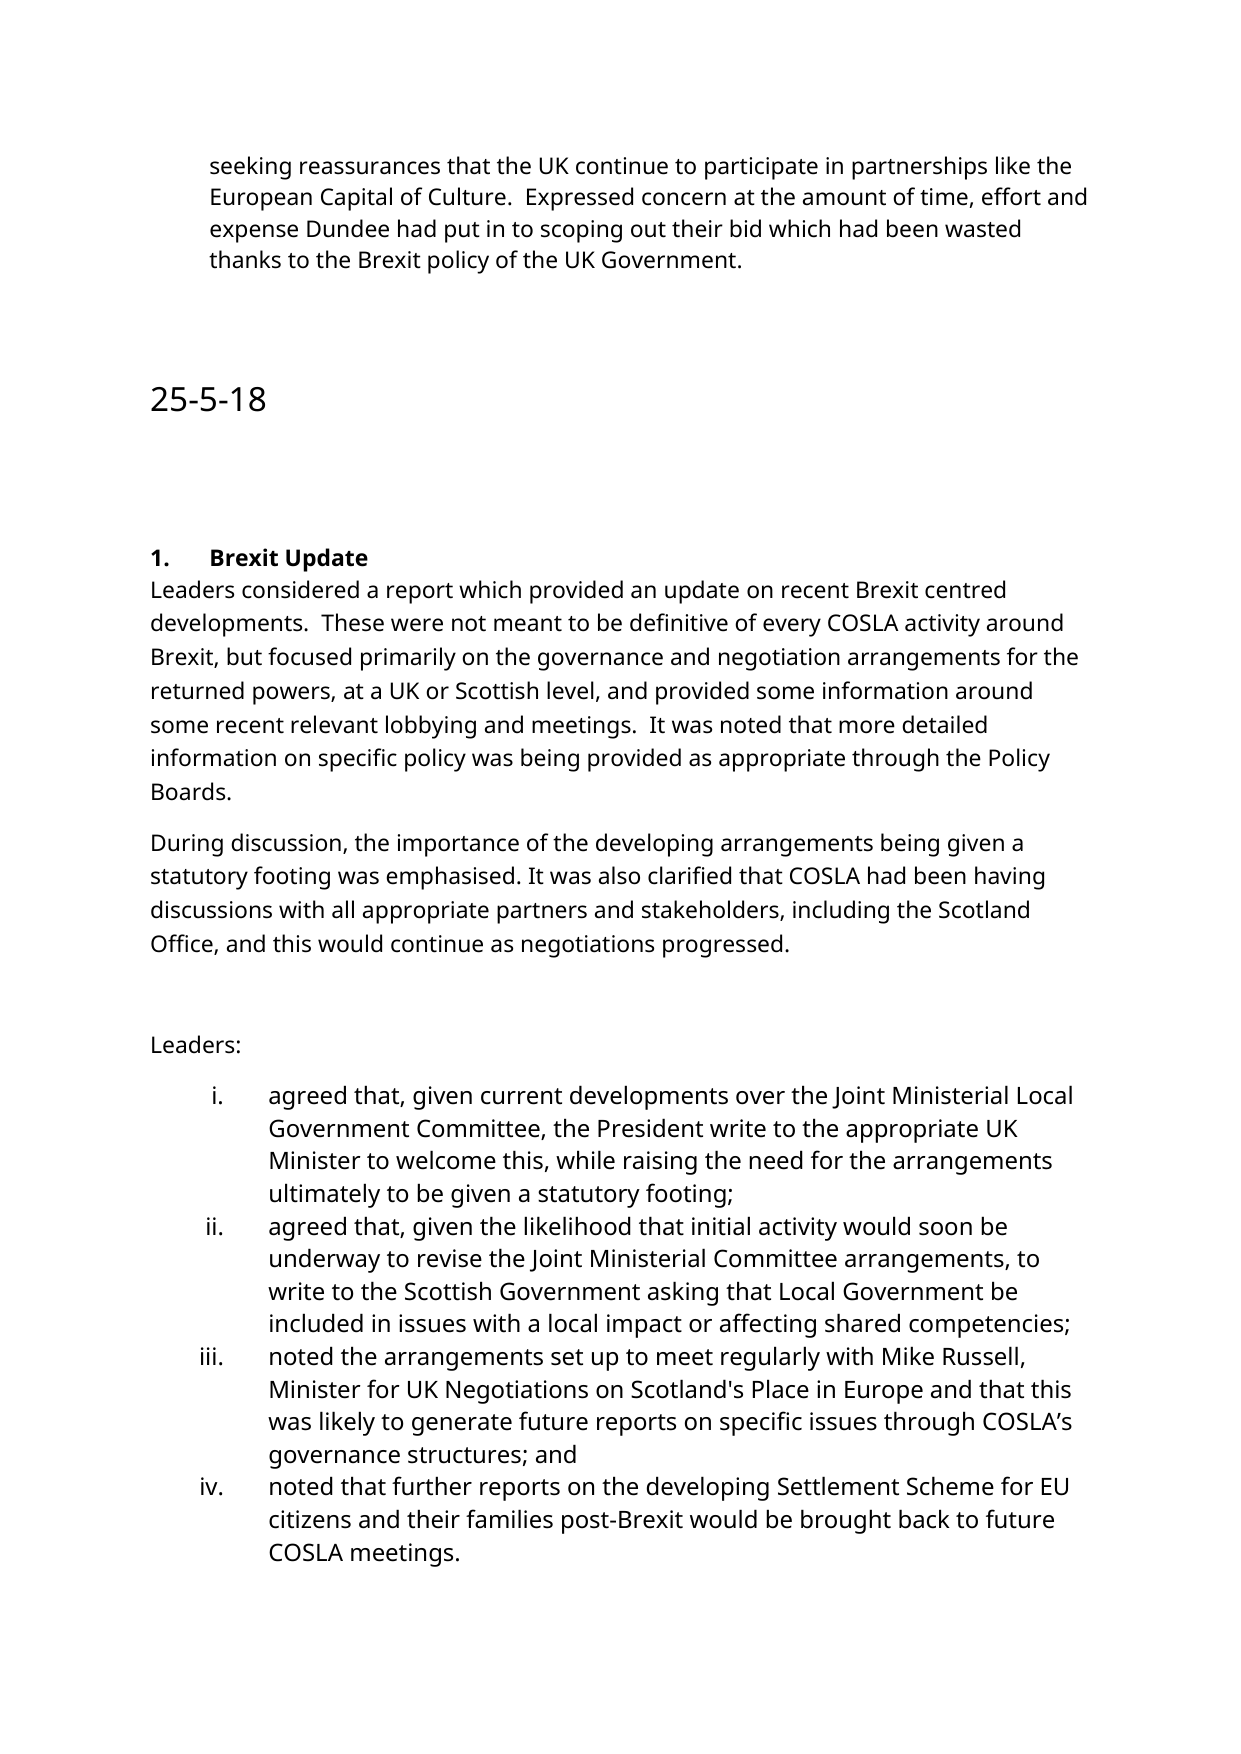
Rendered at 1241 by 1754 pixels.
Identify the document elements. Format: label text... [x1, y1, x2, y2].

list noted the arrangements set up to meet regularly with Mike Russell, Minister for UK Negotiations on Scotland's Place in Europe and that this was likely to generate future reports on specific issues through COSLA’s governance structures; and [224, 1340, 1090, 1470]
list agreed that, given current developments over the Joint Ministerial Local Government Committee, the President write to the appropriate UK Minister to welcome this, while raising the need for the arrangements ultimately to be given a statutory footing; [224, 1079, 1090, 1209]
list agreed that, given the likelihood that initial activity would soon be underway to revise the Joint Ministerial Committee arrangements, to write to the Scottish Government asking that Local Government be included in issues with a local impact or affecting shared competencies; [224, 1209, 1090, 1340]
list Brexit Update [150, 542, 1090, 573]
list noted that further reports on the developing Settlement Scheme for EU citizens and their families post-Brexit would be brought back to future COSLA meetings. [224, 1470, 1090, 1568]
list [179, 150, 1090, 275]
text During discussion, the importance of the developing arrangements being given a statutory footing was emphasised. It was also clarified that COSLA had been having discussions with all appropriate partners and stakeholders, including the Scotland Office, and this would continue as negotiations progressed. [150, 826, 1090, 959]
text 25-5-18 [150, 376, 1090, 421]
text Leaders considered a report which provided an update on recent Brexit centred developments. These were not meant to be definitive of every COSLA activity around Brexit, but focused primarily on the governance and negotiation arrangements for the returned powers, at a UK or Scottish level, and provided some information around some recent relevant lobbying and meetings. It was noted that more detailed information on specific policy was being provided as appropriate through the Policy Boards. [150, 573, 1090, 807]
text Leaders: [150, 1028, 1090, 1060]
